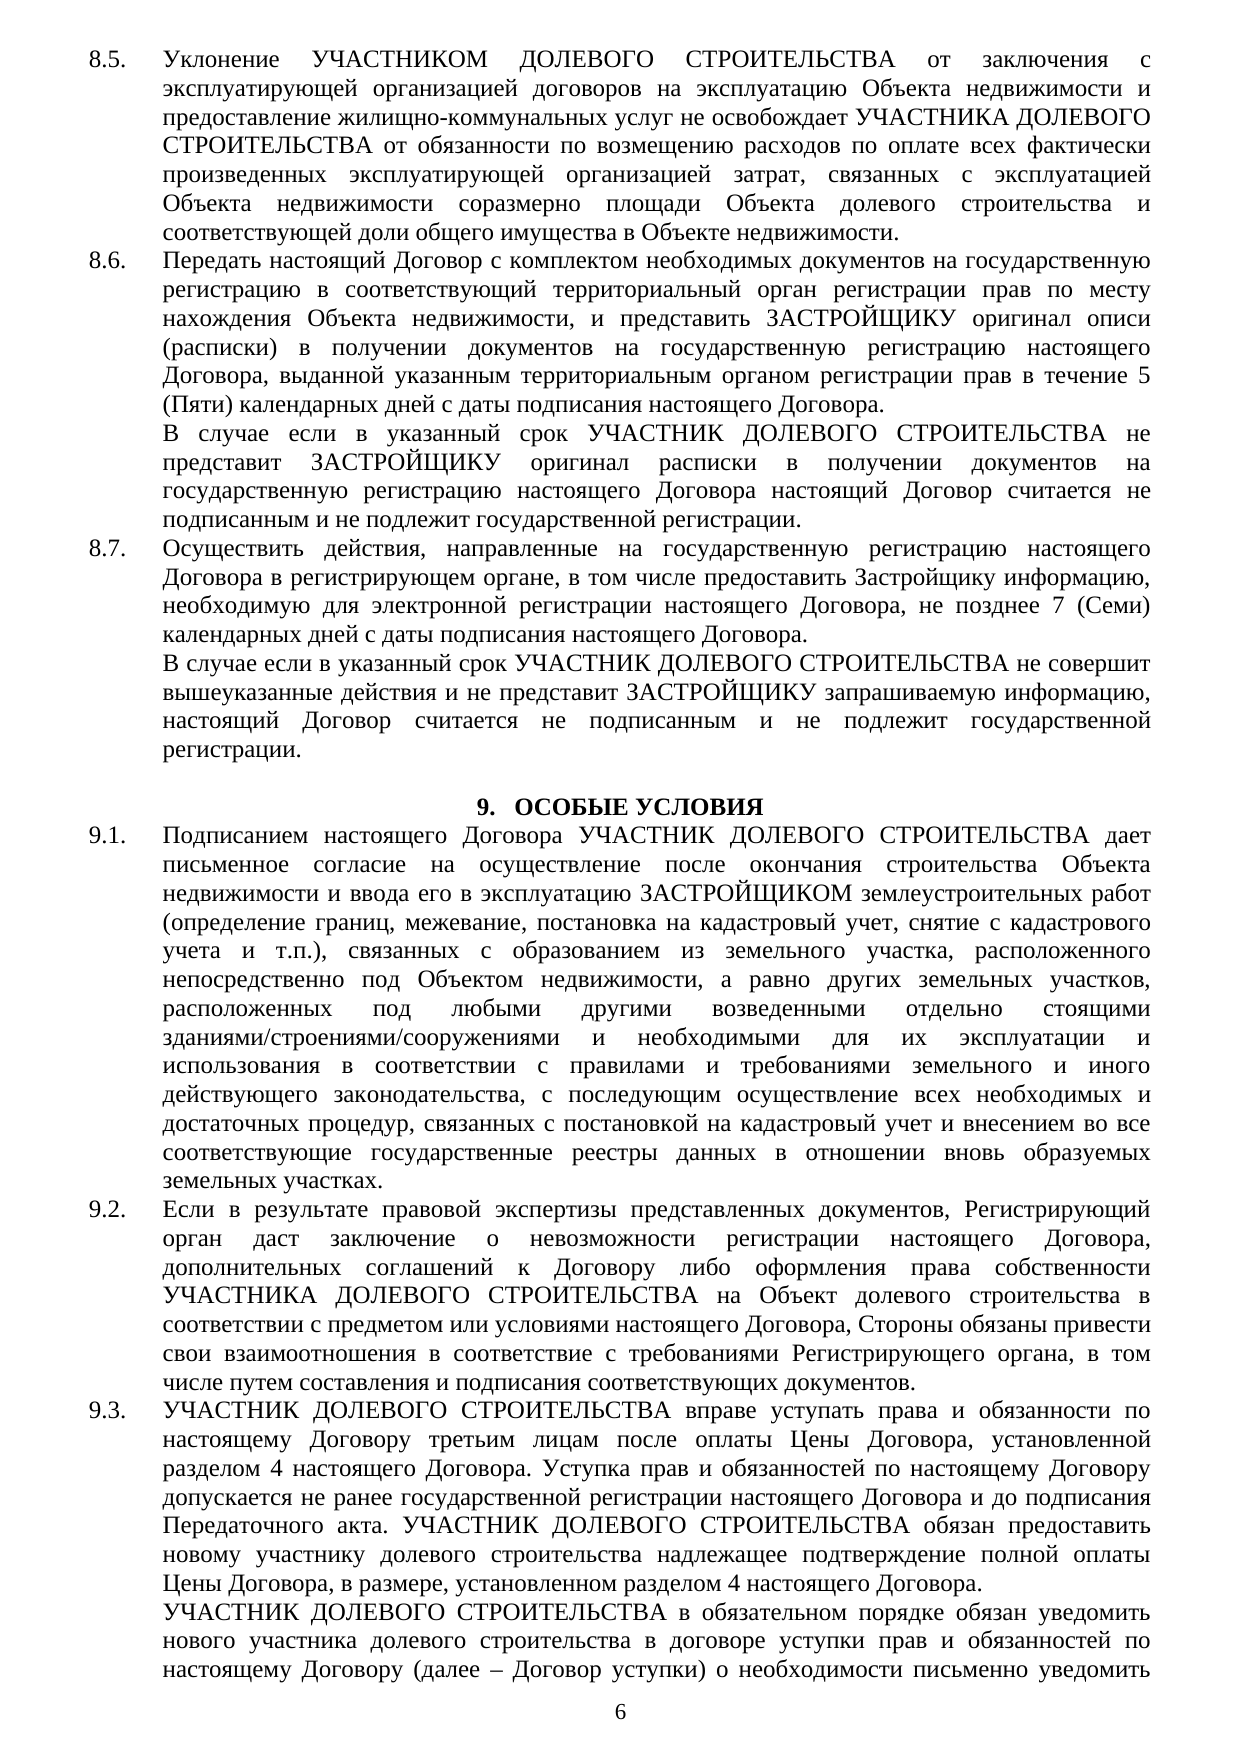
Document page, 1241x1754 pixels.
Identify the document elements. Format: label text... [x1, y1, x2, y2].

list Осуществить действия, направленные на государственную регистрацию настоящего Договора в регистрирующем органе, в том числе предоставить Застройщику информацию, необходимую для электронной регистрации настоящего Договора, не позднее 7 (Семи) календарных дней с даты подписания настоящего Договора. [89, 533, 1152, 648]
list ОСОБЫЕ УСЛОВИЯ [89, 792, 1152, 821]
list Передать настоящий Договор с комплектом необходимых документов на государственную регистрацию в соответствующий территориальный орган регистрации прав по месту нахождения Объекта недвижимости, и представить ЗАСТРОЙЩИКУ оригинал описи (расписки) в получении документов на государственную регистрацию настоящего Договора, выданной указанным территориальным органом регистрации прав в течение 5 (Пяти) календарных дней с даты подписания настоящего Договора. [89, 246, 1152, 418]
list УЧАСТНИК ДОЛЕВОГО СТРОИТЕЛЬСТВА вправе уступать права и обязанности по настоящему Договору третьим лицам после оплаты Цены Договора, установленной разделом 4 настоящего Договора. Уступка прав и обязанностей по настоящему Договору допускается не ранее государственной регистрации настоящего Договора и до подписания Передаточного акта. УЧАСТНИК ДОЛЕВОГО СТРОИТЕЛЬСТВА обязан предоставить новому участнику долевого строительства надлежащее подтверждение полной оплаты Цены Договора, в размере, установленном разделом 4 настоящего Договора. [89, 1396, 1152, 1597]
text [162, 1597, 1152, 1683]
list Уклонение УЧАСТНИКОМ ДОЛЕВОГО СТРОИТЕЛЬСТВА от заключения с эксплуатирующей организацией договоров на эксплуатацию Объекта недвижимости и предоставление жилищно-коммунальных услуг не освобождает УЧАСТНИКА ДОЛЕВОГО СТРОИТЕЛЬСТВА от обязанности по возмещению расходов по оплате всех фактически произведенных эксплуатирующей организацией затрат, связанных с эксплуатацией Объекта недвижимости соразмерно площади Объекта долевого строительства и соответствующей доли общего имущества в Объекте недвижимости. [89, 44, 1152, 246]
text В случае если в указанный срок УЧАСТНИК ДОЛЕВОГО СТРОИТЕЛЬСТВА не совершит вышеуказанные действия и не представит ЗАСТРОЙЩИКУ запрашиваемую информацию, настоящий Договор считается не подписанным и не подлежит государственной регистрации. [162, 648, 1152, 763]
list Если в результате правовой экспертизы представленных документов, Регистрирующий орган даст заключение о невозможности регистрации настоящего Договора, дополнительных соглашений к Договору либо оформления права собственности УЧАСТНИКА ДОЛЕВОГО СТРОИТЕЛЬСТВА на Объект долевого строительства в соответствии с предметом или условиями настоящего Договора, Стороны обязаны привести свои взаимоотношения в соответствие с требованиями Регистрирующего органа, в том числе путем составления и подписания соответствующих документов. [89, 1194, 1152, 1396]
text В случае если в указанный срок УЧАСТНИК ДОЛЕВОГО СТРОИТЕЛЬСТВА не представит ЗАСТРОЙЩИКУ оригинал расписки в получении документов на государственную регистрацию настоящего Договора настоящий Договор считается не подписанным и не подлежит государственной регистрации. [162, 418, 1152, 533]
list Подписанием настоящего Договора УЧАСТНИК ДОЛЕВОГО СТРОИТЕЛЬСТВА дает письменное согласие на осуществление после окончания строительства Объекта недвижимости и ввода его в эксплуатацию ЗАСТРОЙЩИКОМ землеустроительных работ (определение границ, межевание, постановка на кадастровый учет, снятие с кадастрового учета и т.п.), связанных с образованием из земельного участка, расположенного непосредственно под Объектом недвижимости, а равно других земельных участков, расположенных под любыми другими возведенными отдельно стоящими зданиями/строениями/сооружениями и необходимыми для их эксплуатации и использования в соответствии с правилами и требованиями земельного и иного действующего законодательства, с последующим осуществление всех необходимых и достаточных процедур, связанных с постановкой на кадастровый учет и внесением во все соответствующие государственные реестры данных в отношении вновь образуемых земельных участках. [89, 821, 1152, 1194]
